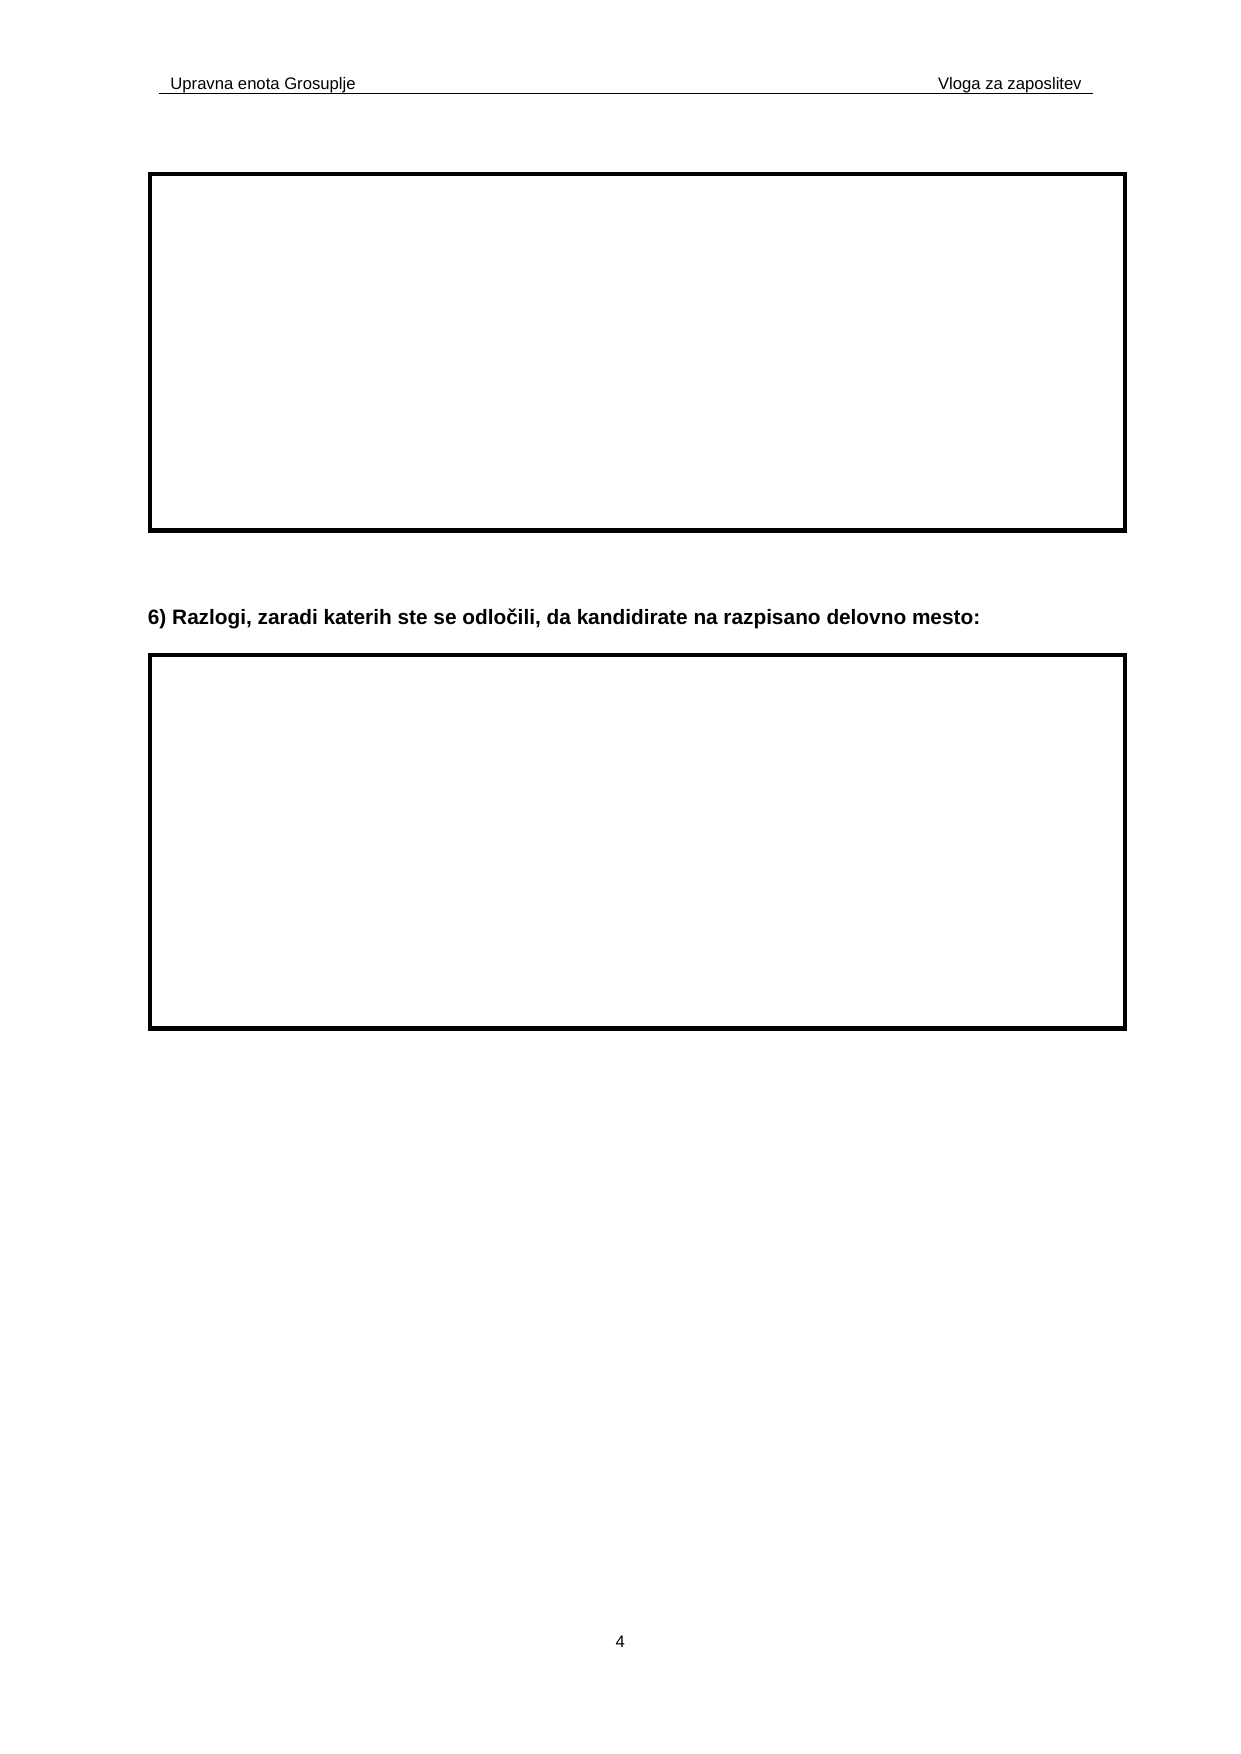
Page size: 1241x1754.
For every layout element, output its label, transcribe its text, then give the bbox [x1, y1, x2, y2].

table_header [152, 657, 1123, 1026]
text 6) Razlogi, zaradi katerih ste se odločili, da kandidirate na razpisano delovno mesto: [148, 605, 1093, 629]
table_header [152, 176, 1123, 528]
